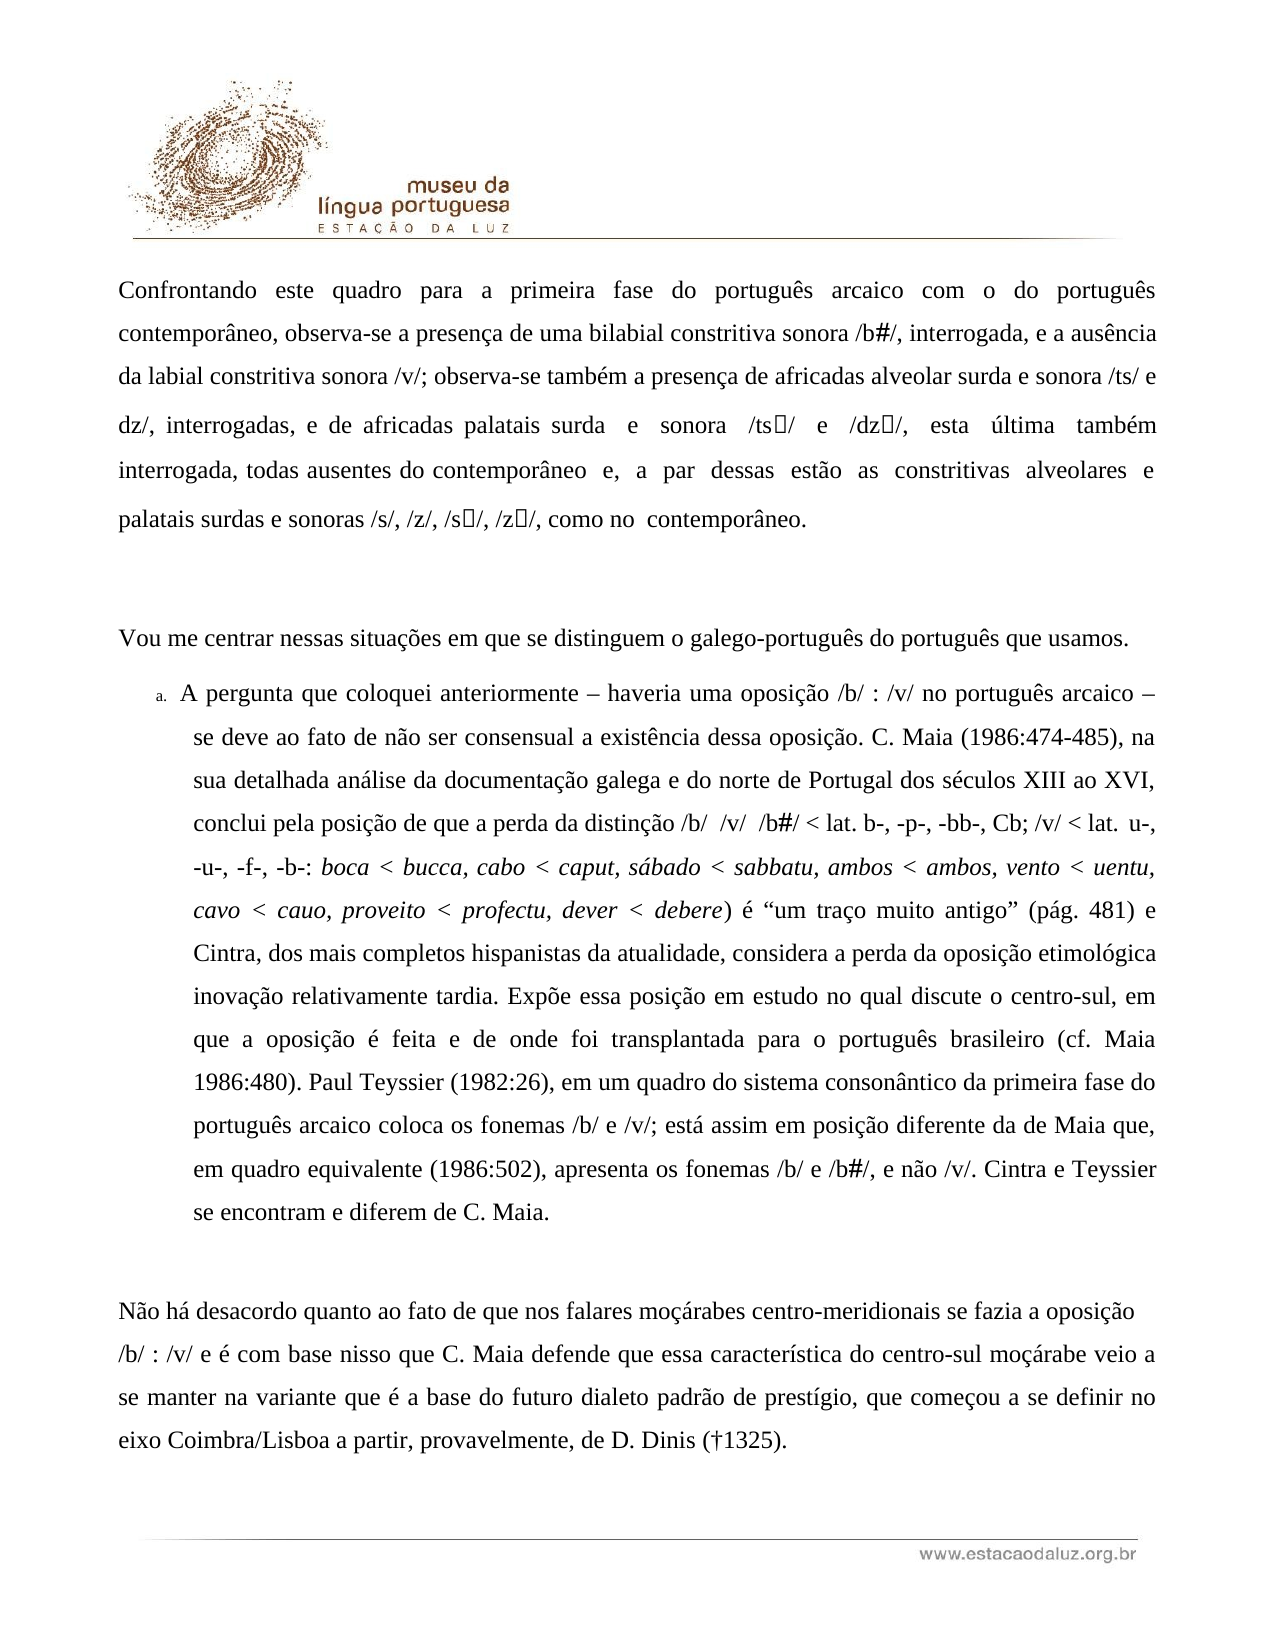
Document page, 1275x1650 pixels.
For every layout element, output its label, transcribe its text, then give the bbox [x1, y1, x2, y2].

picture [118, 73, 1156, 248]
picture [118, 1528, 1156, 1576]
text Confrontando este quadro para a primeira fase do português arcaico com o do português contemporâneo, observa-se a presença de uma bilabial constritiva sonora /b/, interrogada, e a ausência da labial constritiva sonora /v/; observa-se também a presença de africadas alveolar surda e sonora /ts/ e dz/, interrogadas, e de africadas palatais surda e sonora /ts/ e /dz/, esta última também interrogada, todas ausentes do contemporâneo e, a par dessas estão as constritivas alveolares e palatais surdas e sonoras /s/, /z/, /s/, /z/, como no contemporâneo. [118, 275, 1157, 535]
text a. A pergunta que coloquei anteriormente – haveria uma oposição /b/ : /v/ no português arcaico – se deve ao fato de não ser consensual a existência dessa oposição. C. Maia (1986:474-485), na sua detalhada análise da documentação galega e do norte de Portugal dos séculos XIII ao XVI, conclui pela posição de que a perda da distinção /b/ /v/ /b/ < lat. b-, -p-, -bb-, Cb; /v/ < lat. u-, [156, 678, 1157, 837]
text -u-, -f-, -b-: boca < bucca, cabo < caput, sábado < sabbatu, ambos < ambos, vento < uentu, cavo < cauo, proveito < profectu, dever < debere) é “um traço muito antigo” (pág. 481) e Cintra, dos mais completos hispanistas da atualidade, considera a perda da oposição etimológica inovação relativamente tardia. Expõe essa posição em estudo no qual discute o centro-sul, em que a oposição é feita e de onde foi transplantada para o português brasileiro (cf. Maia 1986:480). Paul Teyssier (1982:26), em um quadro do sistema consonântico da primeira fase do português arcaico coloca os fonemas /b/ e /v/; está assim em posição diferente da de Maia que, em quadro equivalente (1986:502), apresenta os fonemas /b/ e /b/, e não /v/. Cintra e Teyssier se encontram e diferem de C. Maia. [193, 852, 1157, 1226]
text /b/ : /v/ e é com base nisso que C. Maia defende que essa característica do centro-sul moçárabe veio a se manter na variante que é a base do futuro dialeto padrão de prestígio, que começou a se definir no eixo Coimbra/Lisboa a partir, provavelmente, de D. Dinis (†1325). [118, 1339, 1157, 1454]
text Vou me centrar nessas situações em que se distinguem o galego-português do português que usamos. [118, 623, 1169, 652]
text Não há desacordo quanto ao fato de que nos falares moçárabes centro-meridionais se fazia a oposição [118, 1296, 1169, 1325]
